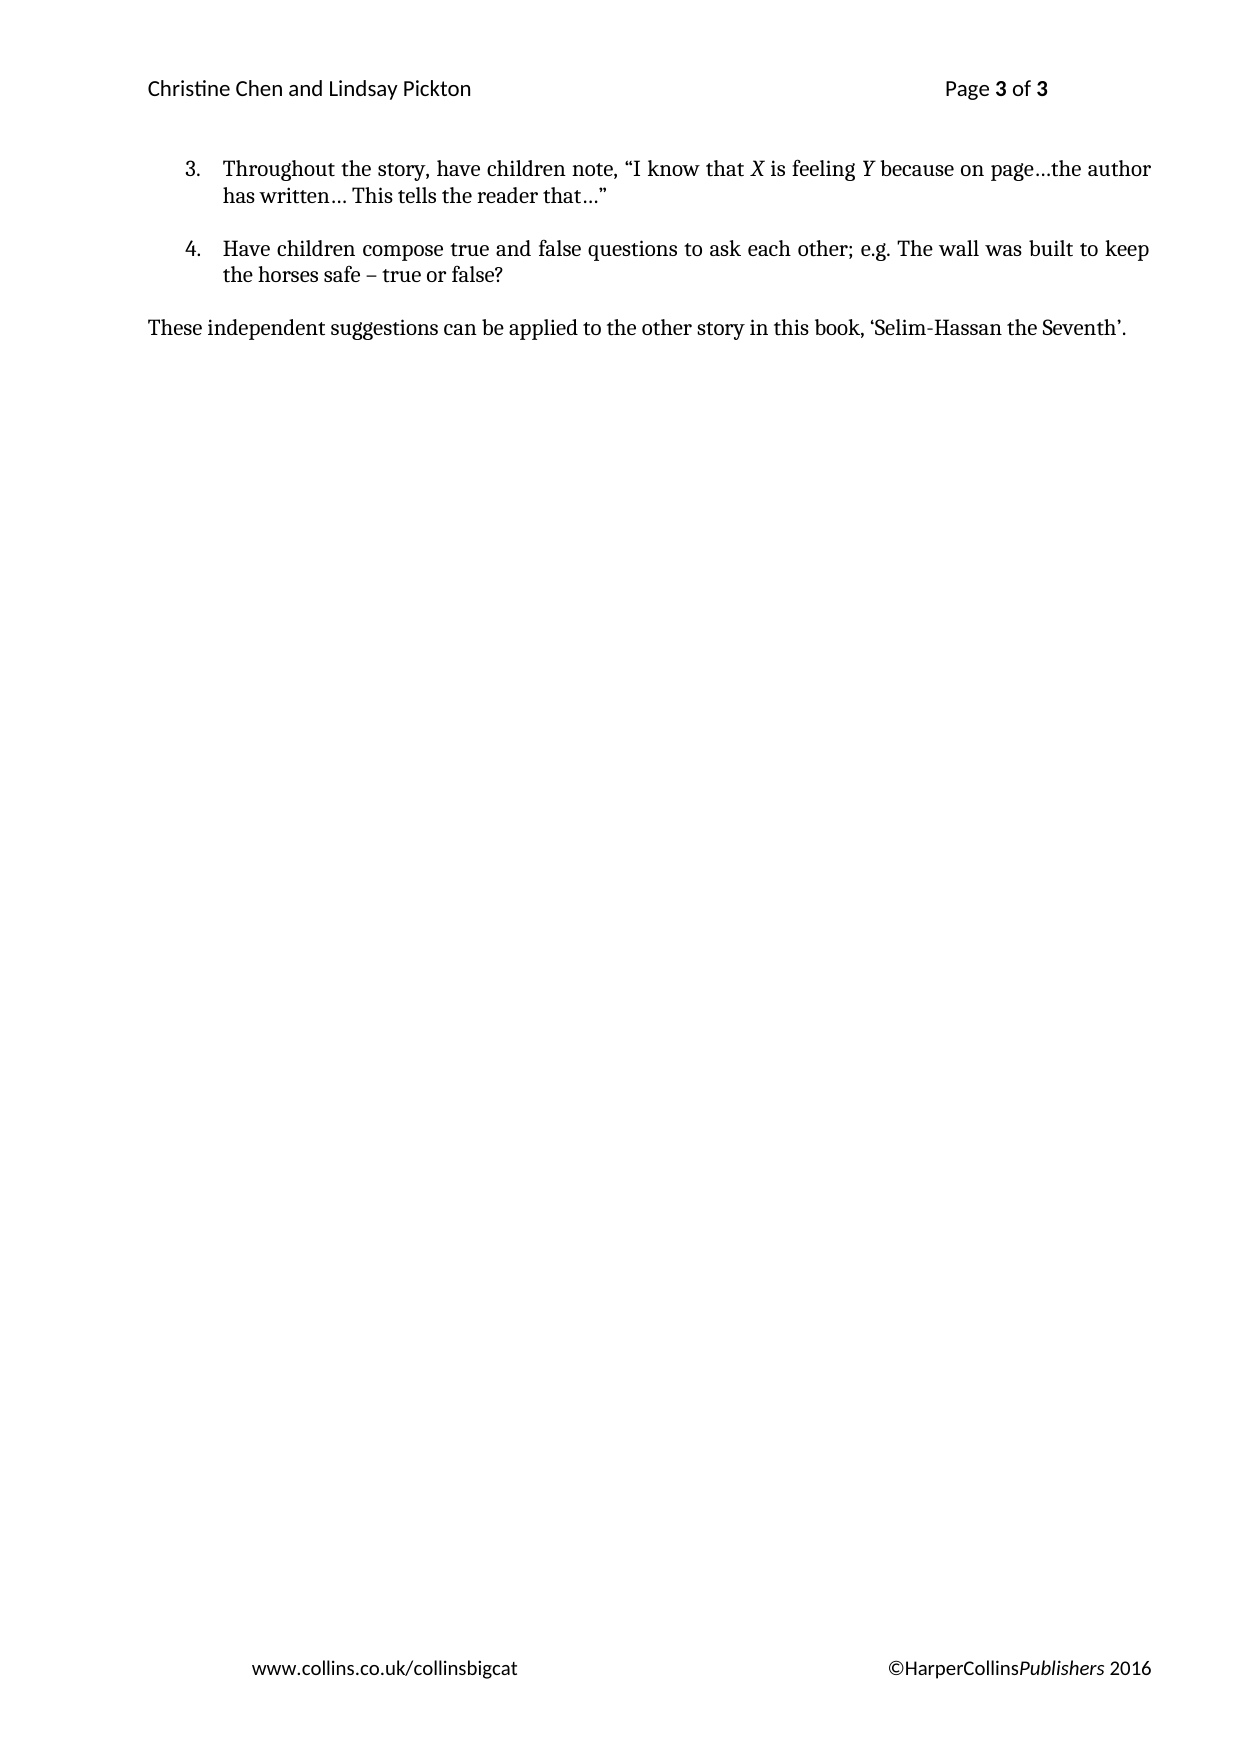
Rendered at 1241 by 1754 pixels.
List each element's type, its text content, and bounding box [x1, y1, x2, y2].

list Throughout the story, have children note, “I know that X is feeling Y because on page…the author has written… This tells the reader that…” [185, 156, 1152, 209]
text These independent suggestions can be applied to the other story in this book, ‘Selim-Hassan the Seventh’. [148, 314, 1152, 341]
list Have children compose true and false questions to ask each other; e.g. The wall was built to keep the horses safe – true or false? [185, 235, 1152, 288]
